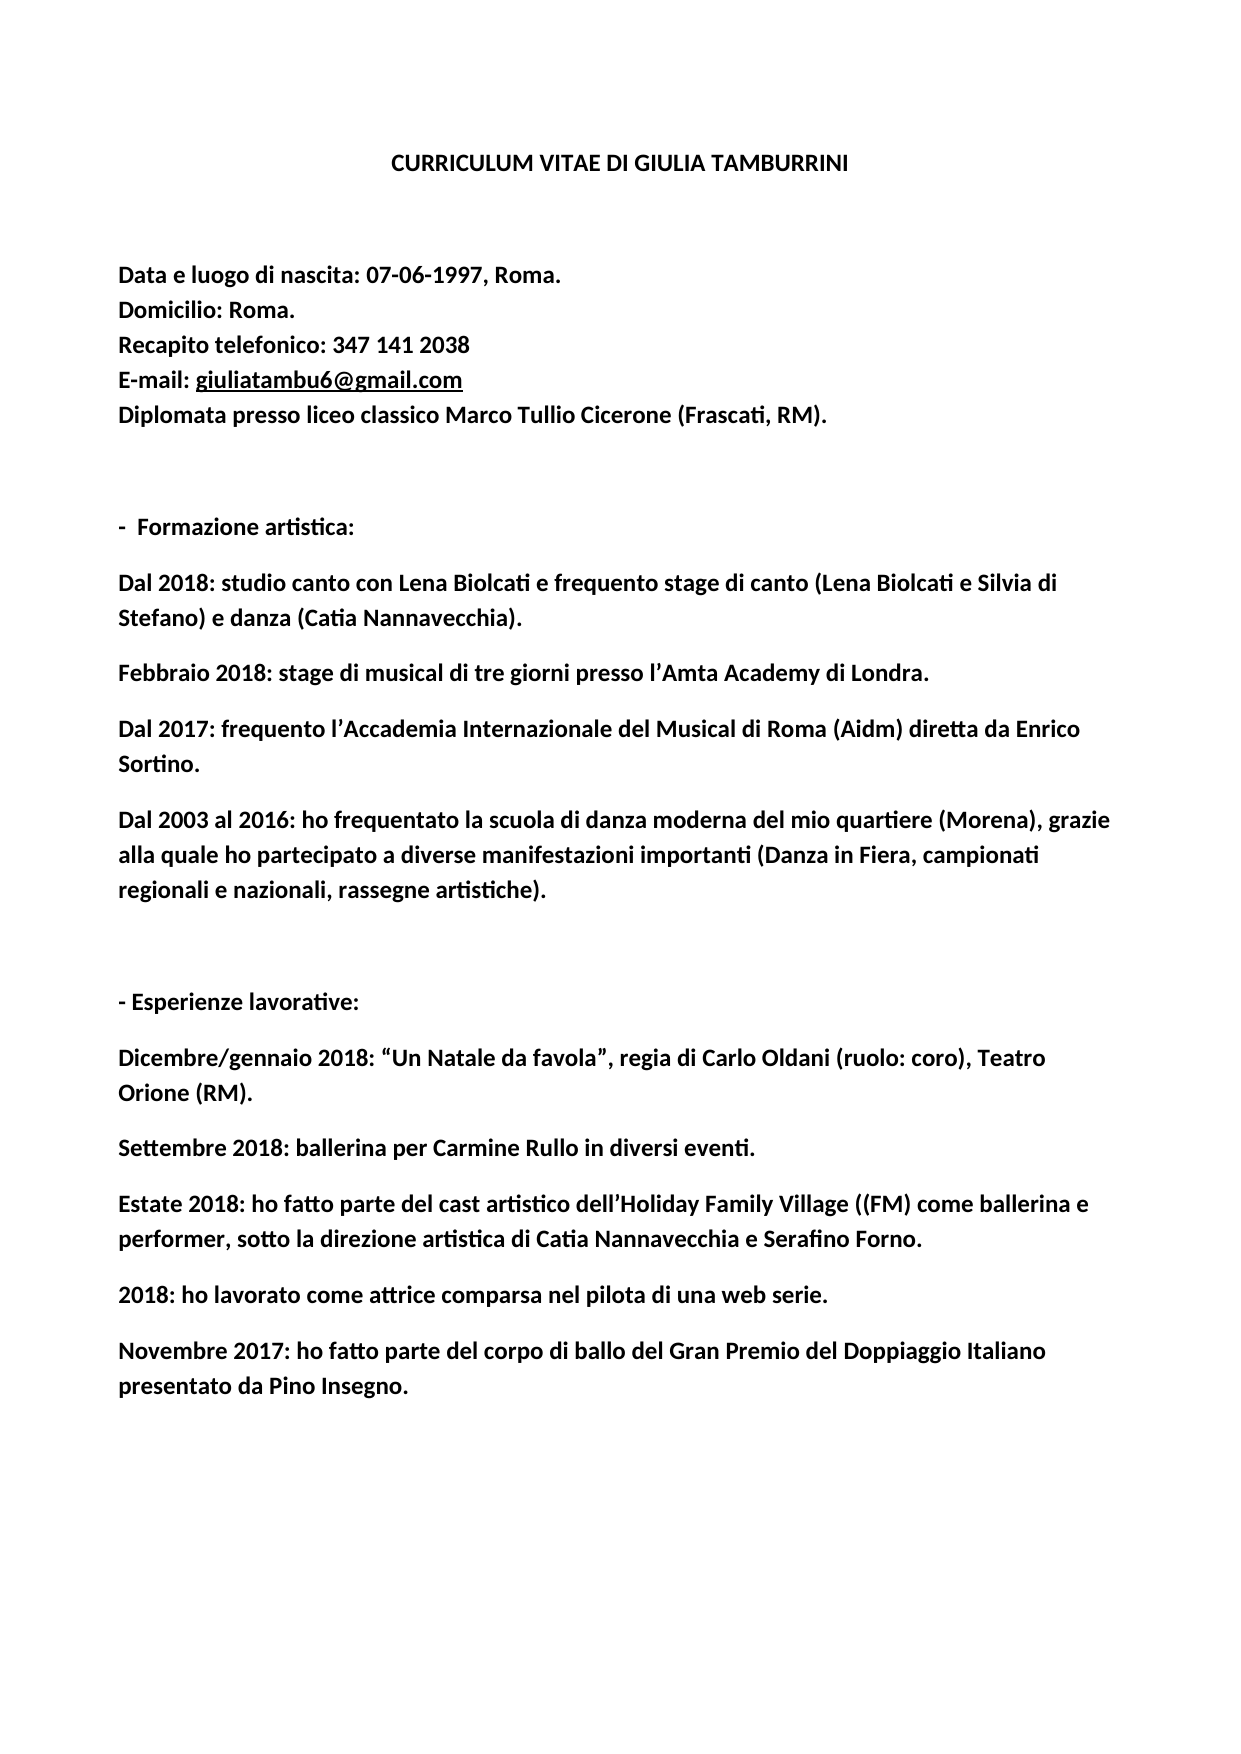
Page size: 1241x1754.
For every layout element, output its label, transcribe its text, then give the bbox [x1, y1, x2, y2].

text Settembre 2018: ballerina per Carmine Rullo in diversi eventi. [118, 1133, 1122, 1163]
text Novembre 2017: ho fatto parte del corpo di ballo del Gran Premio del Doppiaggio Italiano presentato da Pino Insegno. [118, 1335, 1122, 1401]
text Dicembre/gennaio 2018: “Un Natale da favola”, regia di Carlo Oldani (ruolo: coro), Teatro Orione (RM). [118, 1042, 1122, 1107]
text Febbraio 2018: stage di musical di tre giorni presso l’Amta Academy di Londra. [118, 658, 1122, 688]
text - Esperienze lavorative: [118, 986, 1122, 1016]
text 2018: ho lavorato come attrice comparsa nel pilota di una web serie. [118, 1279, 1122, 1310]
text Dal 2018: studio canto con Lena Biolcati e frequento stage di canto (Lena Biolcati e Silvia di Stefano) e danza (Catia Nannavecchia). [118, 567, 1122, 632]
text - Formazione artistica: [118, 511, 1122, 541]
text Estate 2018: ho fatto parte del cast artistico dell’Holiday Family Village ((FM) come ballerina e performer, sotto la direzione artistica di Catia Nannavecchia e Serafino Forno. [118, 1188, 1122, 1254]
text Data e luogo di nascita: 07-06-1997, Roma. Domicilio: Roma. Recapito telefonico: 347 141 2038 E-mail: giuliatambu6@gmail.com Diplomata presso liceo classico Marco Tullio Cicerone (Frascati, RM). [118, 259, 1122, 430]
text CURRICULUM VITAE DI GIULIA TAMBURRINI [118, 148, 1122, 178]
text Dal 2003 al 2016: ho frequentato la scuola di danza moderna del mio quartiere (Morena), grazie alla quale ho partecipato a diverse manifestazioni importanti (Danza in Fiera, campionati regionali e nazionali, rassegne artistiche). [118, 804, 1122, 905]
text Dal 2017: frequento l’Accademia Internazionale del Musical di Roma (Aidm) diretta da Enrico Sortino. [118, 713, 1122, 779]
